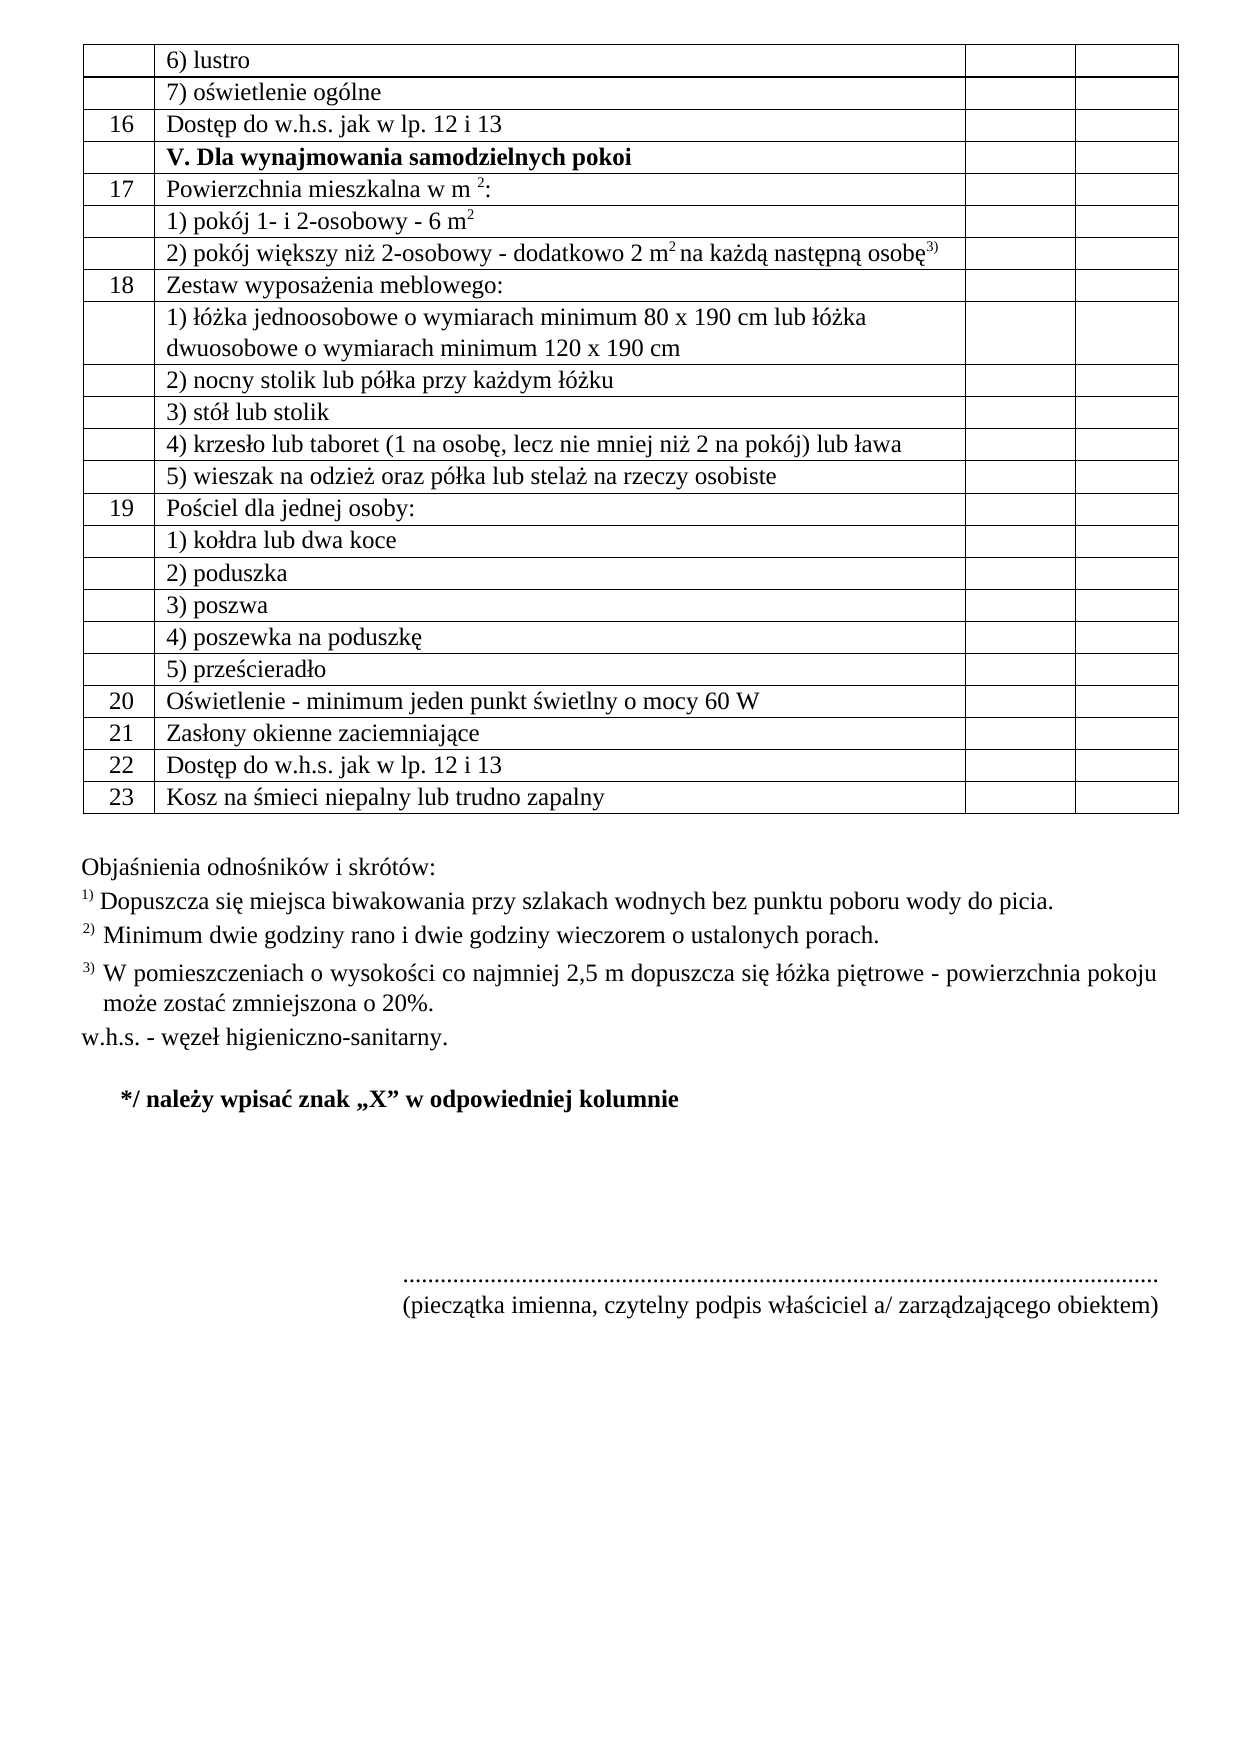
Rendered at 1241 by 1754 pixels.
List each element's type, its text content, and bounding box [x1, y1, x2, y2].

table_cell [966, 397, 1075, 428]
table_cell [1076, 238, 1178, 269]
table_cell 18 [84, 270, 154, 301]
table_cell [966, 526, 1075, 557]
table_cell [84, 558, 154, 589]
table_cell 5) wieszak na odzież oraz półka lub stelaż na rzeczy osobiste [155, 461, 965, 492]
table_cell [84, 654, 154, 685]
table_cell [84, 365, 154, 396]
table_cell [966, 238, 1075, 269]
table_cell [966, 782, 1075, 813]
table_cell [966, 622, 1075, 653]
table_cell 6) lustro [155, 45, 965, 76]
table_cell 17 [84, 174, 154, 205]
table_cell [1076, 558, 1178, 589]
table_cell [84, 397, 154, 428]
table_cell 2) pokój większy niż 2-osobowy - dodatkowo 2 m2 na każdą następną osobę3) [155, 238, 965, 269]
table_cell [966, 718, 1075, 749]
text w.h.s. - węzeł higieniczno-sanitarny. [81, 1022, 1158, 1051]
table_cell 22 [84, 750, 154, 781]
table_cell 5) prześcieradło [155, 654, 965, 685]
table_cell [1076, 110, 1178, 141]
table_cell [966, 174, 1075, 205]
table_cell 21 [84, 718, 154, 749]
table_cell [1076, 78, 1178, 108]
list W pomieszczeniach o wysokości co najmniej 2,5 m dopuszcza się łóżka piętrowe - powierzchnia pokoju może zostać zmniejszona o 20%. [83, 958, 1158, 1017]
table_cell [84, 142, 154, 173]
table_cell [966, 270, 1075, 301]
table_cell 16 [84, 110, 154, 141]
table_cell [1076, 270, 1178, 301]
text (pieczątka imienna, czytelny podpis właściciel a/ zarządzającego obiektem) [83, 1290, 1159, 1319]
table_cell Kosz na śmieci niepalny lub trudno zapalny [155, 782, 965, 813]
table_cell 20 [84, 686, 154, 717]
table_cell 4) poszewka na poduszkę [155, 622, 965, 653]
table_cell [84, 461, 154, 492]
table_cell 2) nocny stolik lub półka przy każdym łóżku [155, 365, 965, 396]
table_cell [84, 206, 154, 237]
table_cell [966, 686, 1075, 717]
table_cell 23 [84, 782, 154, 813]
table_cell [966, 429, 1075, 460]
table_cell [966, 110, 1075, 141]
table_cell Zasłony okienne zaciemniające [155, 718, 965, 749]
table_cell [1076, 429, 1178, 460]
table_cell [966, 558, 1075, 589]
table_cell [1076, 718, 1178, 749]
table_cell [84, 429, 154, 460]
table_cell [84, 45, 154, 76]
table_cell Dostęp do w.h.s. jak w lp. 12 i 13 [155, 110, 965, 141]
text */ należy wpisać znak „X” w odpowiedniej kolumnie [120, 1084, 1164, 1113]
table_cell [84, 302, 154, 364]
table_cell Dostęp do w.h.s. jak w lp. 12 i 13 [155, 750, 965, 781]
table_cell 1) pokój 1- i 2-osobowy - 6 m2 [155, 206, 965, 237]
table_cell [966, 142, 1075, 173]
table_cell [1076, 174, 1178, 205]
table_cell 2) poduszka [155, 558, 965, 589]
table_cell [1076, 686, 1178, 717]
table_cell [1076, 750, 1178, 781]
table_cell [1076, 206, 1178, 237]
table_cell [1076, 365, 1178, 396]
table_cell [966, 461, 1075, 492]
table_cell [1076, 397, 1178, 428]
table_cell [84, 238, 154, 269]
table_cell 19 [84, 494, 154, 524]
table_cell [1076, 302, 1178, 364]
table_cell 4) krzesło lub taboret (1 na osobę, lecz nie mniej niż 2 na pokój) lub ława [155, 429, 965, 460]
table_cell 1) łóżka jednoosobowe o wymiarach minimum 80 x 190 cm lub łóżka dwuosobowe o wymiarach minimum 120 x 190 cm [155, 302, 965, 364]
table_cell 1) kołdra lub dwa koce [155, 526, 965, 557]
table_cell [966, 494, 1075, 524]
table_cell Oświetlenie - minimum jeden punkt świetlny o mocy 60 W [155, 686, 965, 717]
table_cell [966, 590, 1075, 621]
table_cell [84, 78, 154, 108]
table_cell Zestaw wyposażenia meblowego: [155, 270, 965, 301]
text 1) Dopuszcza się miejsca biwakowania przy szlakach wodnych bez punktu poboru wody do picia. [81, 886, 1057, 915]
table_cell [966, 302, 1075, 364]
table_cell [1076, 590, 1178, 621]
list Minimum dwie godziny rano i dwie godziny wieczorem o ustalonych porach. [83, 920, 1158, 949]
text ......................................................................................................................... [83, 1259, 1159, 1288]
table_cell [1076, 654, 1178, 685]
table_cell [84, 526, 154, 557]
table_cell [966, 45, 1075, 76]
table_cell 3) poszwa [155, 590, 965, 621]
table_cell [1076, 461, 1178, 492]
table_cell [84, 622, 154, 653]
table_cell [966, 365, 1075, 396]
text Objaśnienia odnośników i skrótów: [81, 852, 1057, 881]
table_cell V. Dla wynajmowania samodzielnych pokoi [155, 142, 965, 173]
table_cell Powierzchnia mieszkalna w m 2: [155, 174, 965, 205]
table_cell [1076, 494, 1178, 524]
table_cell 7) oświetlenie ogólne [155, 78, 965, 108]
table_cell [1076, 526, 1178, 557]
table_cell [966, 654, 1075, 685]
table_cell [1076, 782, 1178, 813]
table_cell Pościel dla jednej osoby: [155, 494, 965, 524]
table_cell 3) stół lub stolik [155, 397, 965, 428]
table_cell [1076, 622, 1178, 653]
table_cell [1076, 142, 1178, 173]
table_cell [966, 78, 1075, 108]
table_cell [1076, 45, 1178, 76]
table_cell [966, 206, 1075, 237]
table_cell [84, 590, 154, 621]
table_cell [966, 750, 1075, 781]
